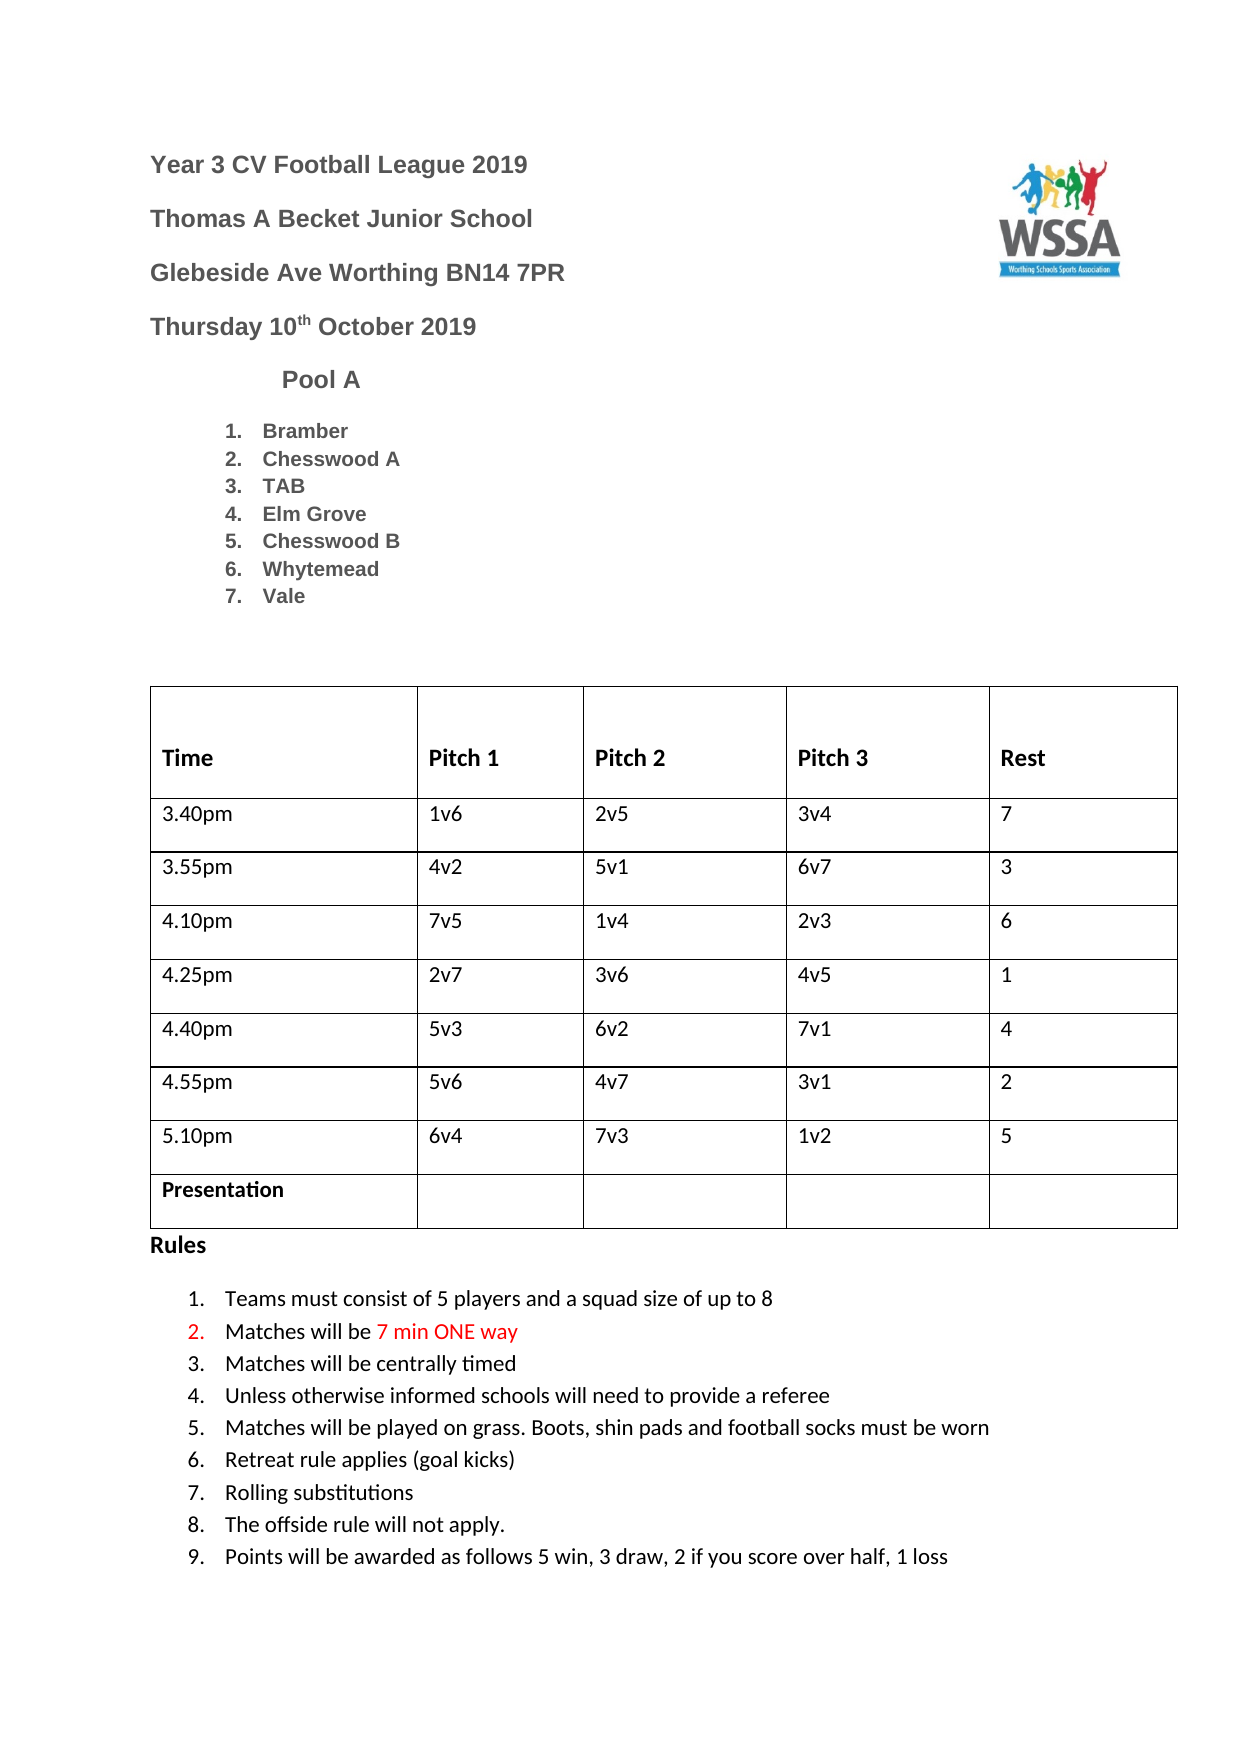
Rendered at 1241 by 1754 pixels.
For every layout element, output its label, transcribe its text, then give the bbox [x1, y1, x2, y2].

table_cell 3 [990, 853, 1177, 905]
list The offside rule will not apply. [187, 1510, 1090, 1538]
table_cell 4v7 [584, 1068, 786, 1120]
table_cell 3.40pm [151, 799, 417, 851]
table_cell 6v2 [584, 1014, 786, 1066]
table_cell 5v6 [418, 1068, 583, 1120]
table_cell [990, 1175, 1177, 1228]
table_cell 7v5 [418, 906, 583, 959]
text Year 3 CV Football League 2019 [150, 150, 996, 179]
table_cell 2v5 [584, 799, 786, 851]
table_cell 2v7 [418, 960, 583, 1013]
table_cell 5v3 [418, 1014, 583, 1066]
table_cell 1v4 [584, 906, 786, 959]
table_cell 5v1 [584, 853, 786, 905]
table_cell 6v4 [418, 1121, 583, 1174]
table_cell 1 [990, 960, 1177, 1013]
table_cell [584, 1175, 786, 1228]
table_cell 4.40pm [151, 1014, 417, 1066]
table_cell 7v3 [584, 1121, 786, 1174]
list Teams must consist of 5 players and a squad size of up to 8 [187, 1284, 1090, 1313]
table_cell 3v6 [584, 960, 786, 1013]
table_cell 5.10pm [151, 1121, 417, 1174]
list Vale [225, 584, 1090, 608]
table_cell 1v6 [418, 799, 583, 851]
table_cell 7 [990, 799, 1177, 851]
table_header Pitch 2 [584, 687, 786, 798]
list TAB [225, 474, 1090, 498]
text Rules [150, 1229, 1090, 1259]
table_cell 2v3 [787, 906, 989, 959]
table_cell 4v2 [418, 853, 583, 905]
table_cell 3.55pm [151, 853, 417, 905]
text Glebeside Ave Worthing BN14 7PR [150, 258, 1090, 286]
list Chesswood A [225, 447, 1090, 471]
text Pool A [150, 365, 1090, 394]
table_header Rest [990, 687, 1177, 798]
table_cell 4 [990, 1014, 1177, 1066]
list Matches will be 7 min ONE way [187, 1317, 1090, 1345]
table_cell Presentation [151, 1175, 417, 1228]
table_cell 3v4 [787, 799, 989, 851]
list Whytemead [225, 557, 1090, 581]
list Rolling substitutions [187, 1478, 1090, 1506]
list Matches will be played on grass. Boots, shin pads and football socks must be worn [187, 1413, 1090, 1441]
table_cell 6 [990, 906, 1177, 959]
list Retreat rule applies (goal kicks) [187, 1446, 1090, 1473]
table_cell [418, 1175, 583, 1228]
list Elm Grove [225, 502, 1090, 526]
list Matches will be centrally timed [187, 1349, 1090, 1377]
table_cell 4.10pm [151, 906, 417, 959]
table_cell 2 [990, 1068, 1177, 1120]
table_cell 3v1 [787, 1068, 989, 1120]
picture [996, 150, 1132, 285]
list Bramber [225, 419, 1090, 443]
table_cell 1v2 [787, 1121, 989, 1174]
table_header Pitch 3 [787, 687, 989, 798]
list Points will be awarded as follows 5 win, 3 draw, 2 if you score over half, 1 loss [187, 1542, 1090, 1570]
text Thomas A Becket Junior School [150, 204, 996, 233]
table_header Time [151, 687, 417, 798]
table_header Pitch 1 [418, 687, 583, 798]
text Thursday 10th October 2019 [150, 312, 1090, 340]
table_cell 4.25pm [151, 960, 417, 1013]
list Chesswood B [225, 529, 1090, 553]
table_cell 6v7 [787, 853, 989, 905]
table_cell [787, 1175, 989, 1228]
table_cell 7v1 [787, 1014, 989, 1066]
list Unless otherwise informed schools will need to provide a referee [187, 1381, 1090, 1409]
table_cell 5 [990, 1121, 1177, 1174]
table_cell 4v5 [787, 960, 989, 1013]
table_cell 4.55pm [151, 1068, 417, 1120]
